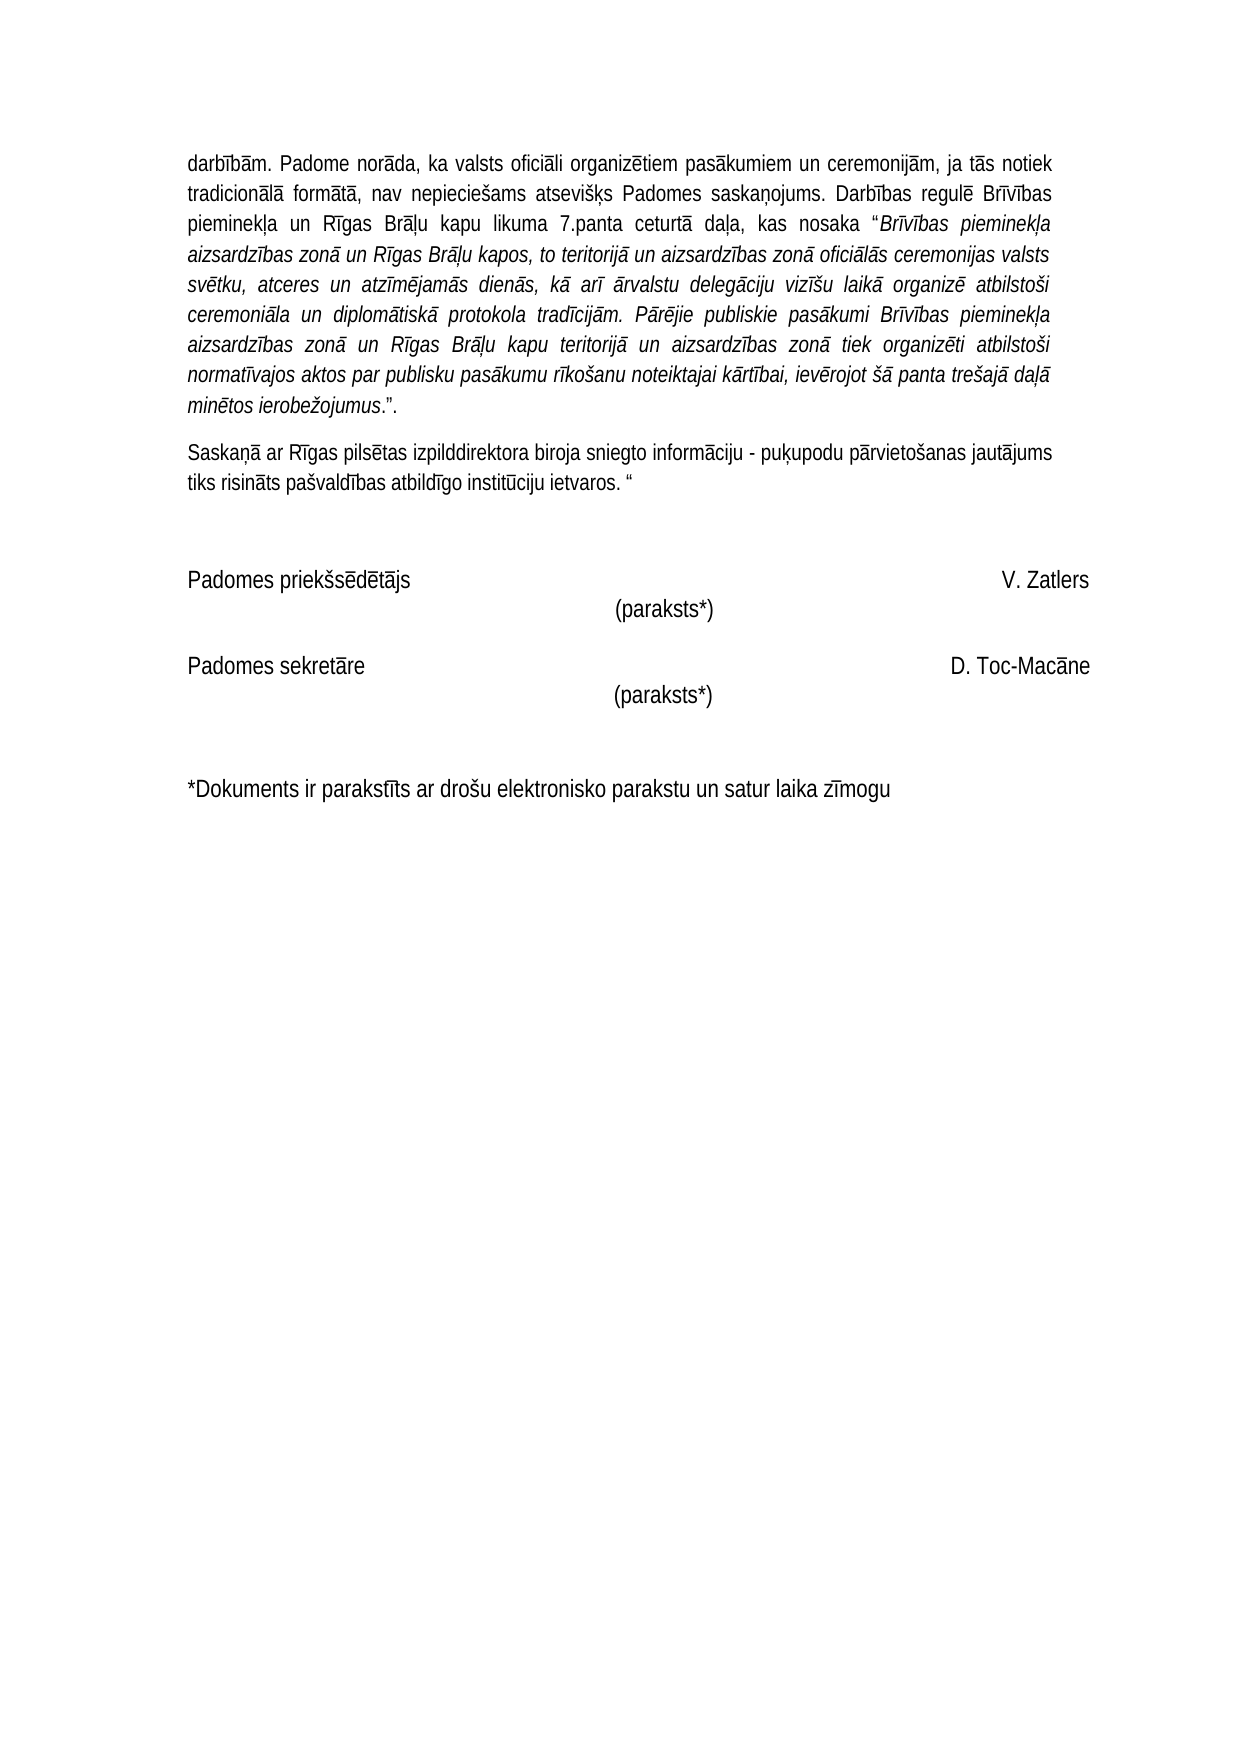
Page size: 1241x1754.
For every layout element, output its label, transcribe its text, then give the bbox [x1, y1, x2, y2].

text Padomes priekšsēdētājs V. Zatlers [187, 565, 1141, 594]
text Saskaņā ar Rīgas pilsētas izpilddirektora biroja sniegto informāciju - puķupodu pārvietošanas jautājums tiks risināts pašvaldības atbildīgo institūciju ietvaros. “ [187, 438, 1053, 495]
text (paraksts*) [187, 680, 1141, 708]
text (paraksts*) [187, 594, 1141, 622]
text Padomes sekretāre D. Toc-Macāne [187, 651, 1141, 680]
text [187, 150, 1053, 418]
text *Dokuments ir parakstīts ar drošu elektronisko parakstu un satur laika zīmogu [187, 774, 1141, 803]
